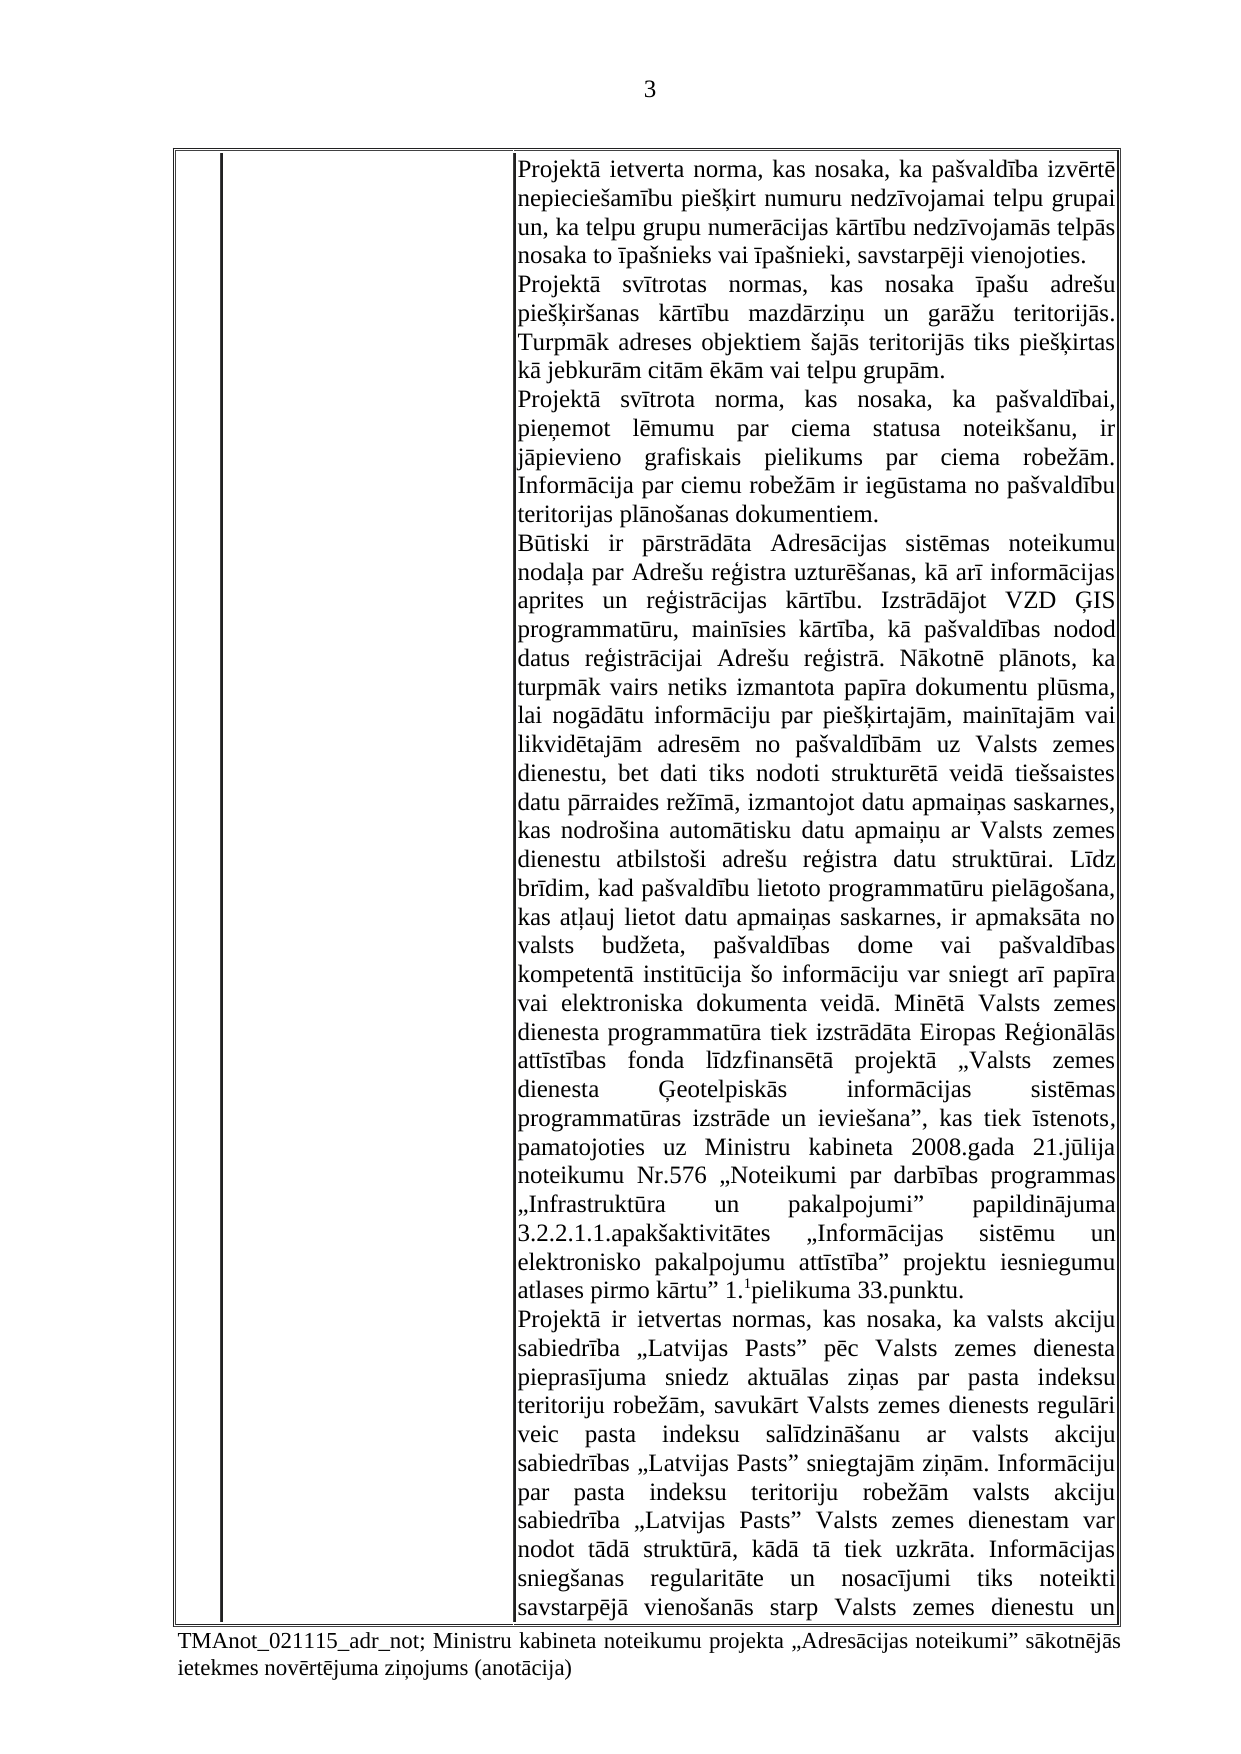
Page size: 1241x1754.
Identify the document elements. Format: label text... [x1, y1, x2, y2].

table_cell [221, 149, 514, 1623]
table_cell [514, 151, 1117, 1623]
table_cell 2. [176, 151, 221, 1623]
